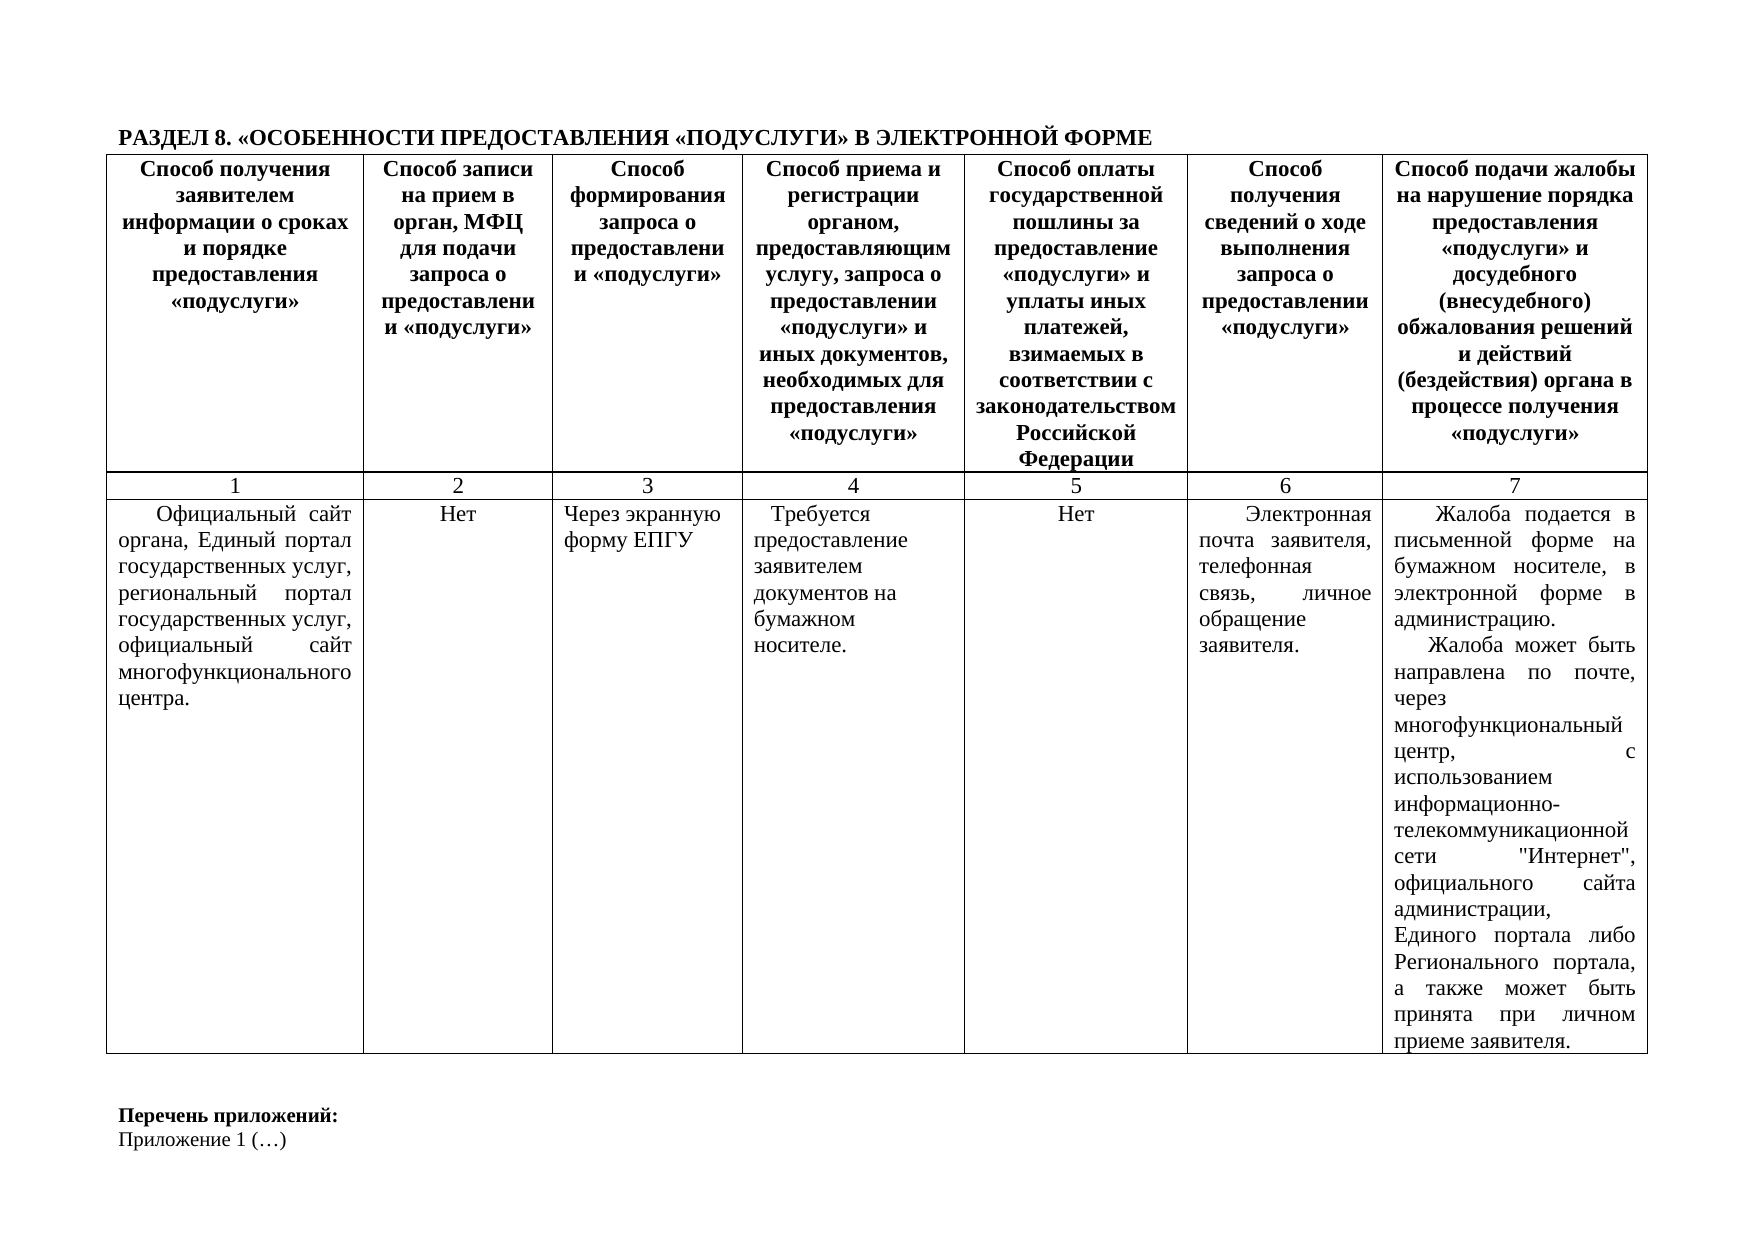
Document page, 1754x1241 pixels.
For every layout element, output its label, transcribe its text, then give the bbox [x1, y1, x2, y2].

text Приложение 1 (…) [118, 1127, 1636, 1151]
text Перечень приложений: [118, 1103, 1636, 1127]
table_header Способ получения заявителем информации о сроках и порядке предоставления «подуслуги» [107, 155, 363, 471]
subtitle РАЗДЕЛ 8. «ОСОБЕННОСТИ ПРЕДОСТАВЛЕНИЯ «ПОДУСЛУГИ» В ЭЛЕКТРОННОЙ ФОРМЕ [118, 124, 1636, 150]
table_cell 1 [107, 473, 363, 499]
table_cell 7 [1383, 473, 1647, 499]
table_cell Нет [965, 500, 1187, 1053]
table_cell Нет [364, 500, 552, 1053]
table_cell 3 [553, 473, 742, 499]
table_header Способ оплаты государственной пошлины за предоставление «подуслуги» и уплаты иных платежей, взимаемых в соответствии с законодательством Российской Федерации [965, 155, 1187, 471]
table_cell Требуется предоставление заявителем документов на бумажном носителе. [743, 500, 964, 1053]
table_cell 5 [965, 473, 1187, 499]
table_cell Официальный сайт органа, Единый портал государственных услуг, региональный портал государственных услуг, официальный сайт многофункционального центра. [107, 500, 363, 1053]
table_cell Электронная почта заявителя, телефонная связь, личное обращение заявителя. [1188, 500, 1382, 1053]
table_cell 4 [743, 473, 964, 499]
table_header Способ подачи жалобы на нарушение порядка предоставления «подуслуги» и досудебного (внесудебного) обжалования решений и действий (бездействия) органа в процессе получения «подуслуги» [1383, 155, 1647, 471]
table_cell Жалоба подается в письменной форме на бумажном носителе, в электронной форме в администрацию. Жалоба может быть направлена по почте, через многофункциональный центр, с использованием информационно-телекоммуникационной сети "Интернет", официального сайта администрации, Единого портала либо Регионального портала, а также может быть принята при личном приеме заявителя. [1383, 500, 1647, 1053]
table_header Способ записи на прием в орган, МФЦ для подачи запроса о предоставлении «подуслуги» [364, 155, 552, 471]
table_cell 6 [1188, 473, 1382, 499]
table_cell Через экранную форму ЕПГУ [553, 500, 742, 1053]
table_header Способ получения сведений о ходе выполнения запроса о предоставлении «подуслуги» [1188, 155, 1382, 471]
table_cell 2 [364, 473, 552, 499]
table_header Способ приема и регистрации органом, предоставляющим услугу, запроса о предоставлении «подуслуги» и иных документов, необходимых для предоставления «подуслуги» [743, 155, 964, 471]
table_header Способ формирования запроса о предоставлении «подуслуги» [553, 155, 742, 471]
